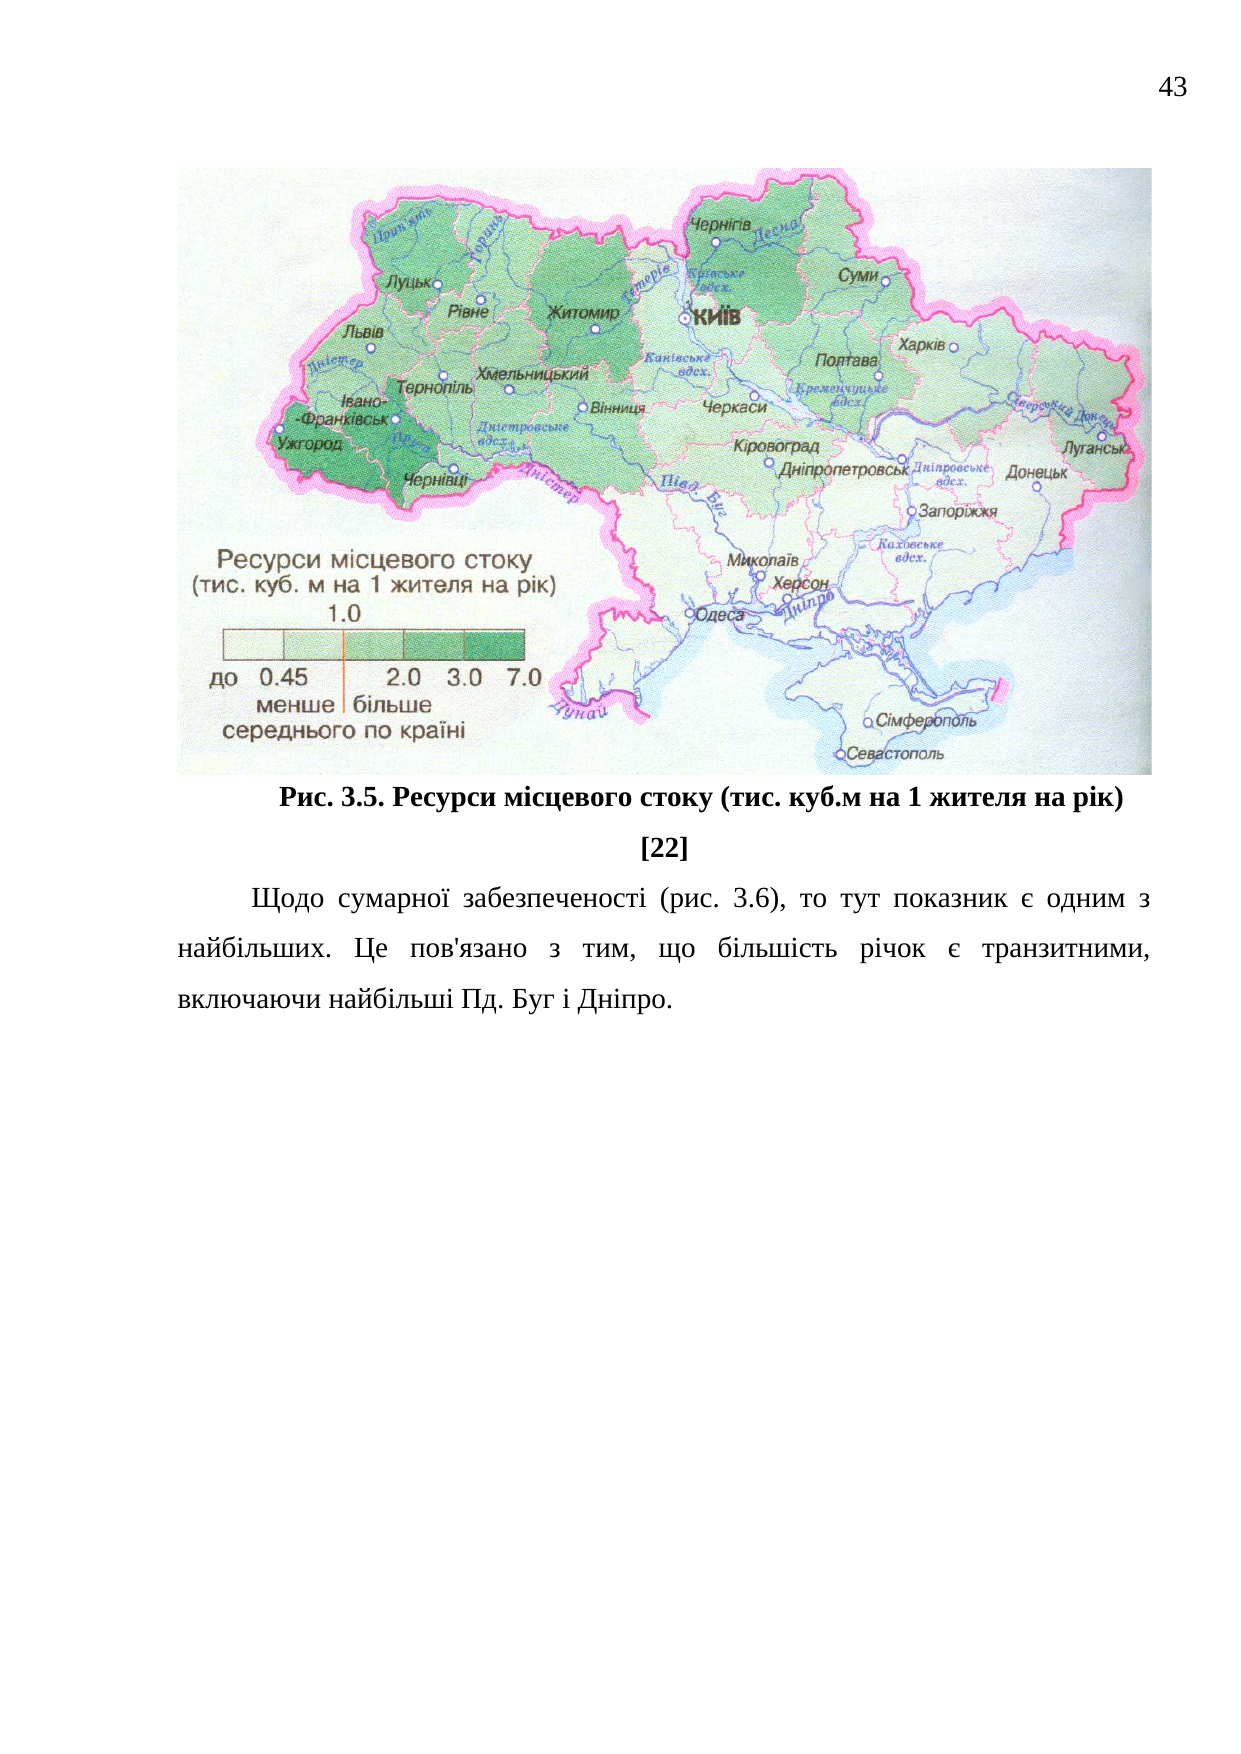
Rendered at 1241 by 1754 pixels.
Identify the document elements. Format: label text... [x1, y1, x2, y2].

text Щодо сумарної забезпеченості (рис. 3.6), то тут показник є одним з найбільших. Це пов'язано з тим, що більшість річок є транзитними, включаючи найбільші Пд. Буг і Дніпро. [177, 880, 1152, 1014]
text Рис. 3.5. Ресурси місцевого стоку (тис. куб.м на 1 жителя на рік) [22] [177, 779, 1152, 863]
picture [177, 168, 1152, 775]
